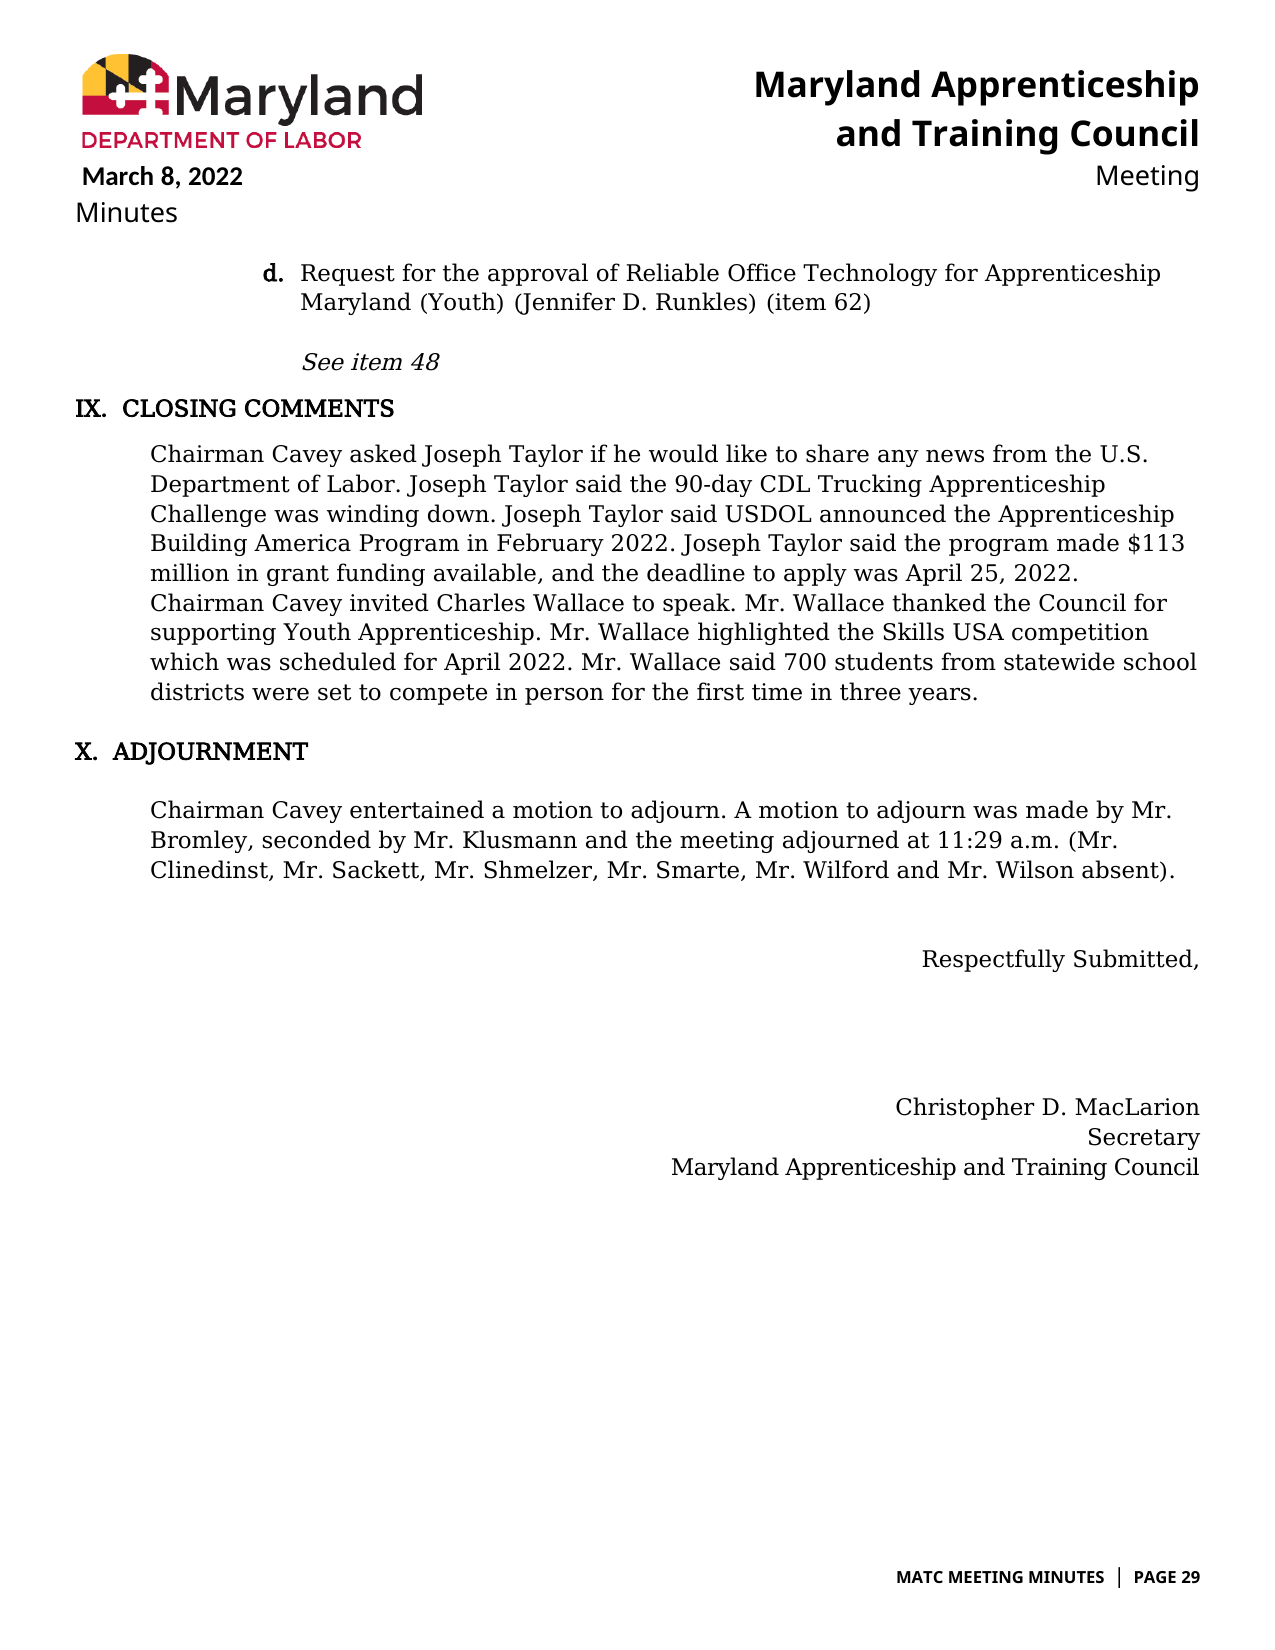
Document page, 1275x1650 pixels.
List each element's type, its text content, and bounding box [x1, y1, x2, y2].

text Chairman Cavey invited Charles Wallace to speak. Mr. Wallace thanked the Council for supporting Youth Apprenticeship. Mr. Wallace highlighted the Skills USA competition which was scheduled for April 2022. Mr. Wallace said 700 students from statewide school districts were set to compete in person for the first time in three years. [150, 588, 1200, 705]
text Secretary [675, 1123, 1200, 1150]
text Christopher D. MacLarion [675, 1093, 1200, 1121]
text IX. CLOSING COMMENTS [75, 394, 1200, 421]
text Maryland Apprenticeship and Training Council [150, 1152, 1200, 1180]
text Chairman Cavey entertained a motion to adjourn. A motion to adjourn was made by Mr. Bromley, seconded by Mr. Klusmann and the meeting adjourned at 11:29 a.m. (Mr. Clinedinst, Mr. Sackett, Mr. Shmelzer, Mr. Smarte, Mr. Wilford and Mr. Wilson absent). [150, 796, 1200, 883]
text Respectfully Submitted, [675, 945, 1200, 972]
text Chairman Cavey asked Joseph Taylor if he would like to share any news from the U.S. Department of Labor. Joseph Taylor said the 90-day CDL Trucking Apprenticeship Challenge was winding down. Joseph Taylor said USDOL announced the Apprenticeship Building America Program in February 2022. Joseph Taylor said the program made $113 million in grant funding available, and the deadline to apply was April 25, 2022. [150, 440, 1200, 586]
list Request for the approval of Reliable Office Technology for Apprenticeship Maryland (Youth) (Jennifer D. Runkles) (item 62) See item 48 [262, 258, 1200, 375]
text X. ADJOURNMENT [75, 737, 1200, 764]
picture [75, 48, 425, 151]
